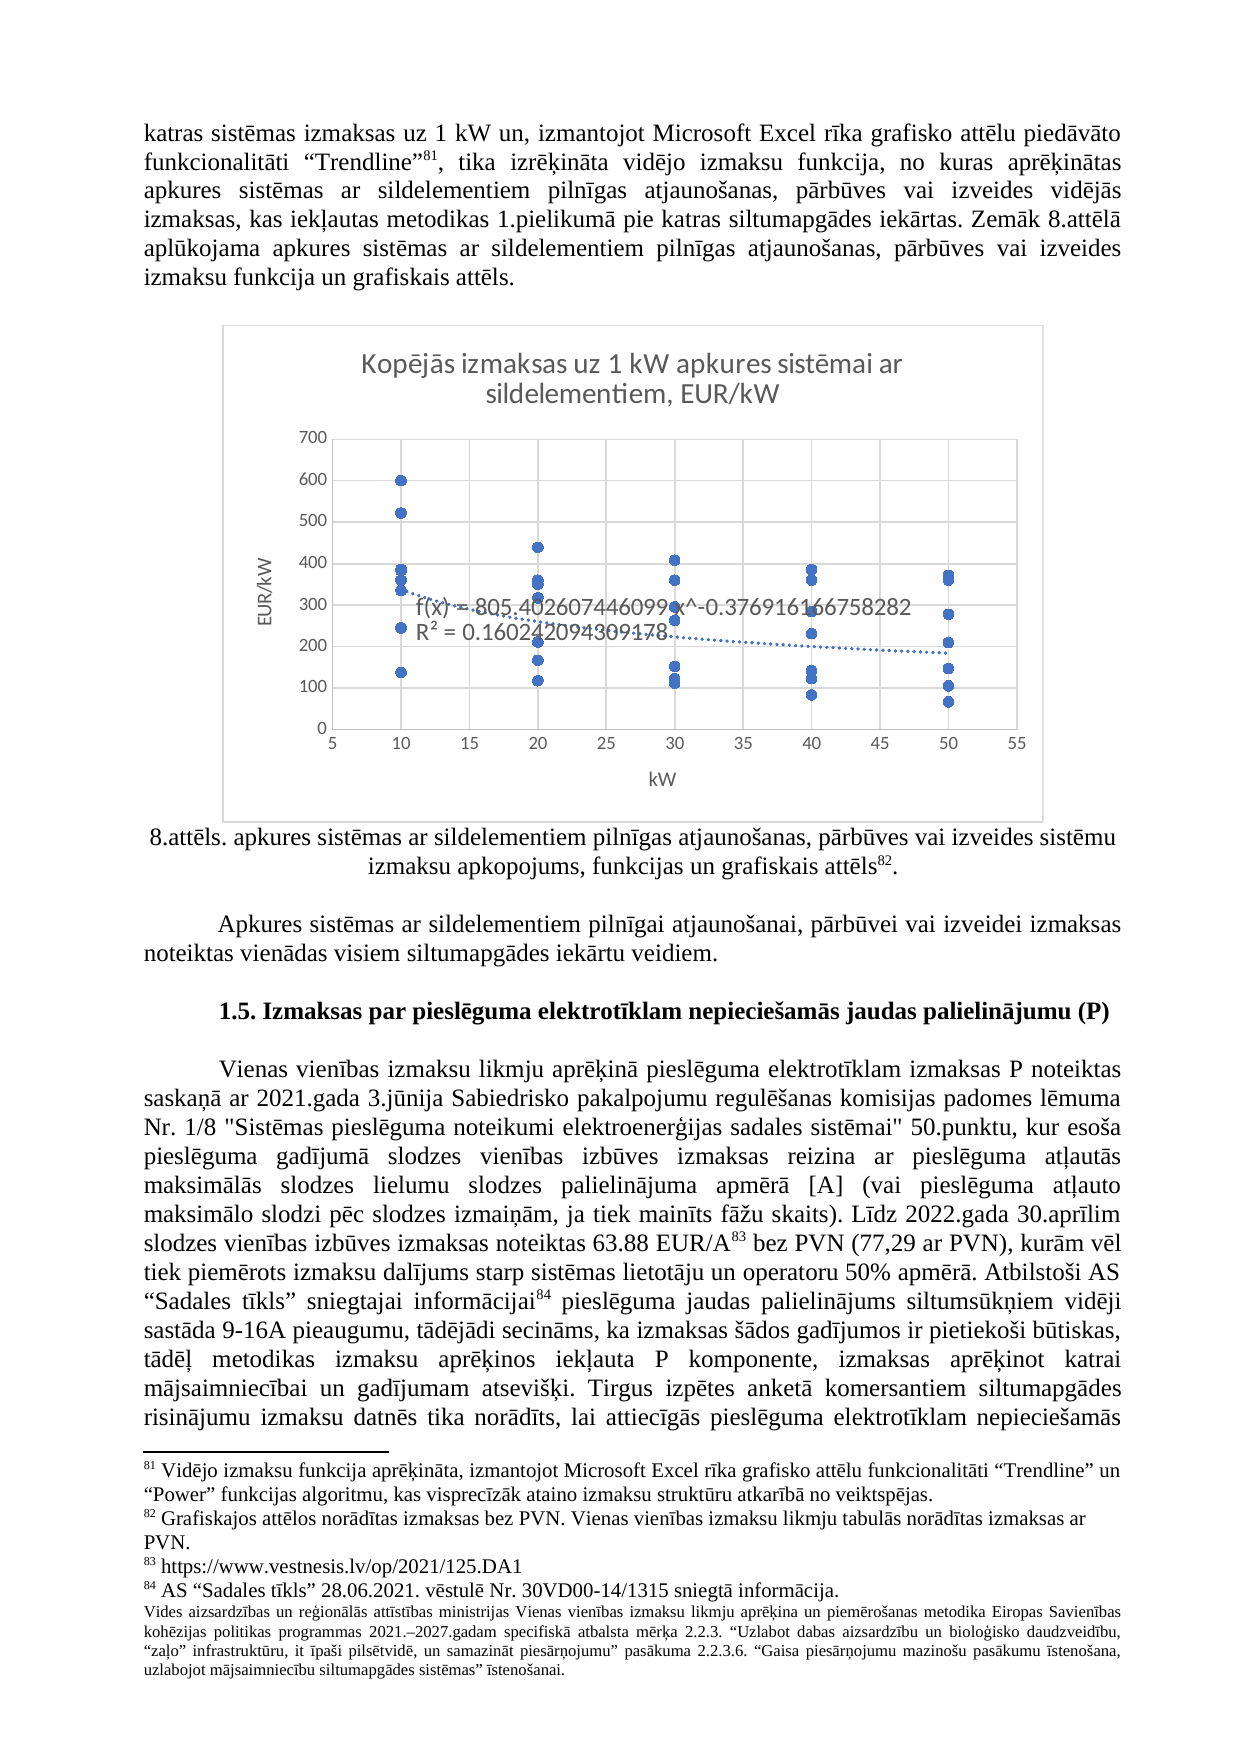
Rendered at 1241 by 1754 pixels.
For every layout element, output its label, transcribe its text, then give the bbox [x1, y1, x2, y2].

text 8.attēls. apkures sistēmas ar sildelementiem pilnīgas atjaunošanas, pārbūves vai izveides sistēmu izmaksu apkopojums, funkcijas un grafiskais attēls. [143, 319, 1122, 881]
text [143, 118, 1122, 291]
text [143, 1054, 1122, 1431]
text 1.5. Izmaksas par pieslēguma elektrotīklam nepieciešamās jaudas palielinājumu (P) [143, 996, 1122, 1025]
text Apkures sistēmas ar sildelementiem pilnīgai atjaunošanai, pārbūvei vai izveidei izmaksas noteiktas vienādas visiem siltumapgādes iekārtu veidiem. [143, 909, 1122, 967]
